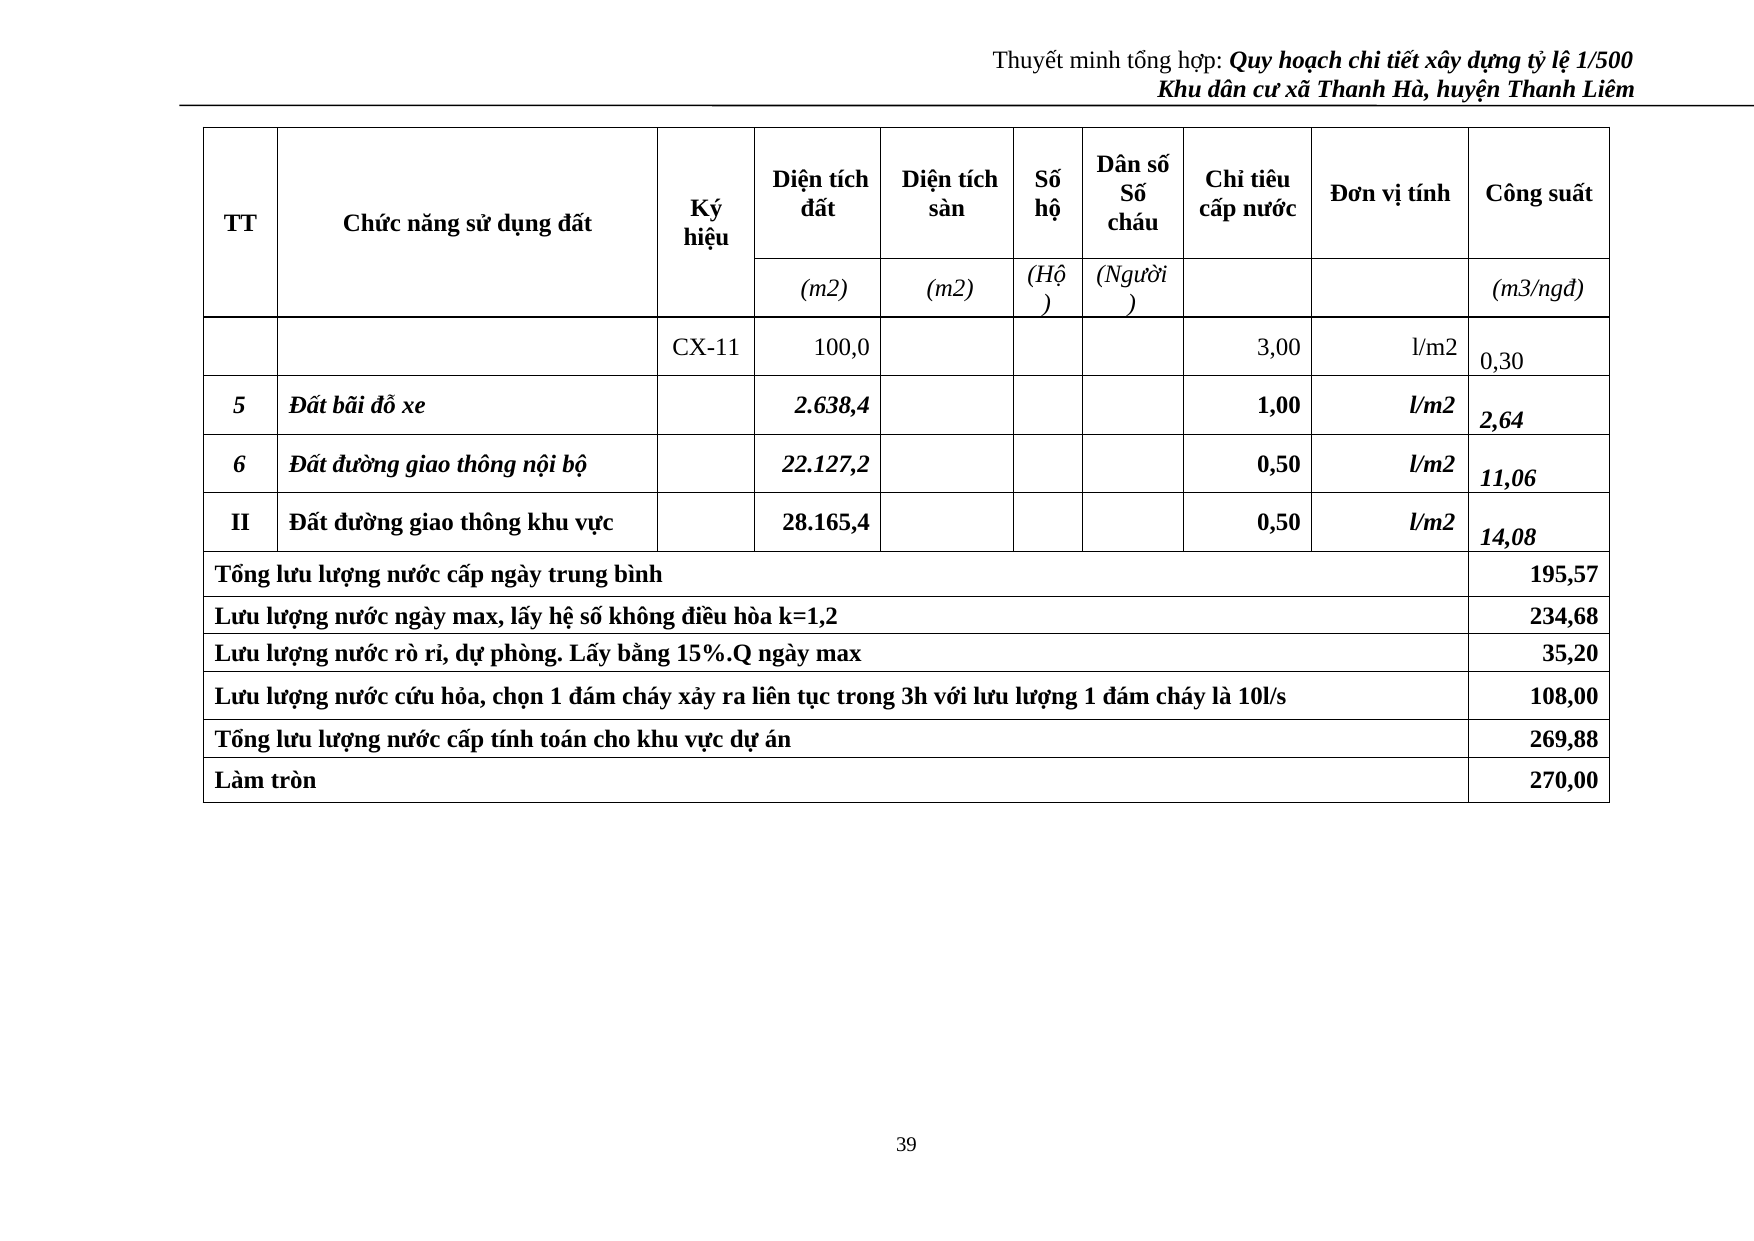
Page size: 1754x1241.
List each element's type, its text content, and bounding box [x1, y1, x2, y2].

table_cell Lưu lượng nước ngày max, lấy hệ số không điều hòa k=1,2 [204, 597, 1468, 633]
table_header Công suất [1469, 128, 1609, 258]
table_cell 195,57 [1469, 552, 1609, 596]
table_cell (m2) [755, 259, 880, 316]
table_cell 11,06 [1469, 435, 1609, 492]
table_cell 269,88 [1469, 720, 1609, 757]
table_cell 100,0 [755, 318, 880, 375]
table_cell 270,00 [1469, 758, 1609, 802]
table_cell [278, 318, 657, 375]
table_cell [1184, 259, 1311, 316]
table_cell [1083, 376, 1183, 433]
table_cell Lưu lượng nước rò rỉ, dự phòng. Lấy bằng 15%.Q ngày max [204, 634, 1468, 671]
table_header Chức năng sử dụng đất [278, 128, 657, 316]
table_cell (m3/ngđ) [1469, 259, 1609, 316]
table_cell 0,50 [1184, 493, 1311, 551]
table_cell (Hộ) [1014, 259, 1082, 316]
table_cell [658, 435, 754, 492]
table_cell Làm tròn [204, 758, 1468, 802]
table_cell [881, 493, 1013, 551]
table_cell [1014, 435, 1082, 492]
table_cell [658, 376, 754, 433]
table_cell 0,50 [1184, 435, 1311, 492]
table_cell 234,68 [1469, 597, 1609, 633]
table_header Đơn vị tính [1312, 128, 1468, 258]
table_header Số hộ [1014, 128, 1082, 258]
table_header TT [204, 128, 277, 316]
table_cell l/m2 [1312, 318, 1468, 375]
table_cell l/m2 [1312, 493, 1468, 551]
table_cell Đất đường giao thông nội bộ [278, 435, 657, 492]
table_cell 3,00 [1184, 318, 1311, 375]
table_cell 108,00 [1469, 672, 1609, 719]
table_cell 14,08 [1469, 493, 1609, 551]
table_cell [1014, 493, 1082, 551]
table_cell l/m2 [1312, 376, 1468, 433]
table_cell [1014, 376, 1082, 433]
table_cell [1083, 318, 1183, 375]
table_cell 2,64 [1469, 376, 1609, 433]
table_cell [1083, 435, 1183, 492]
table_cell Đất đường giao thông khu vực [278, 493, 657, 551]
table_cell II [204, 493, 277, 551]
table_header Diện tích đất [755, 128, 880, 258]
table_cell (Người) [1083, 259, 1183, 316]
table_header Dân số Số cháu [1083, 128, 1183, 258]
table_cell 2.638,4 [755, 376, 880, 433]
table_cell [658, 493, 754, 551]
table_cell [881, 318, 1013, 375]
table_cell [1312, 259, 1468, 316]
table_cell [881, 435, 1013, 492]
table_cell l/m2 [1312, 435, 1468, 492]
table_cell 0,30 [1469, 318, 1609, 375]
table_cell 1,00 [1184, 376, 1311, 433]
table_cell 5 [204, 376, 277, 433]
table_cell [1083, 493, 1183, 551]
table_cell 28.165,4 [755, 493, 880, 551]
table_cell Đất bãi đỗ xe [278, 376, 657, 433]
table_cell [1014, 318, 1082, 375]
table_cell Lưu lượng nước cứu hỏa, chọn 1 đám cháy xảy ra liên tục trong 3h với lưu lượng 1 đám cháy là 10l/s [204, 672, 1468, 719]
table_header Chỉ tiêu cấp nước [1184, 128, 1311, 258]
table_cell [204, 318, 277, 375]
table_cell 6 [204, 435, 277, 492]
table_cell [881, 376, 1013, 433]
table_cell (m2) [881, 259, 1013, 316]
table_header Diện tích sàn [881, 128, 1013, 258]
table_cell Tổng lưu lượng nước cấp tính toán cho khu vực dự án [204, 720, 1468, 757]
table_cell Tổng lưu lượng nước cấp ngày trung bình [204, 552, 1468, 596]
table_cell 35,20 [1469, 634, 1609, 671]
table_cell 22.127,2 [755, 435, 880, 492]
table_cell CX-11 [658, 318, 754, 375]
table_header Ký hiệu [658, 128, 754, 316]
